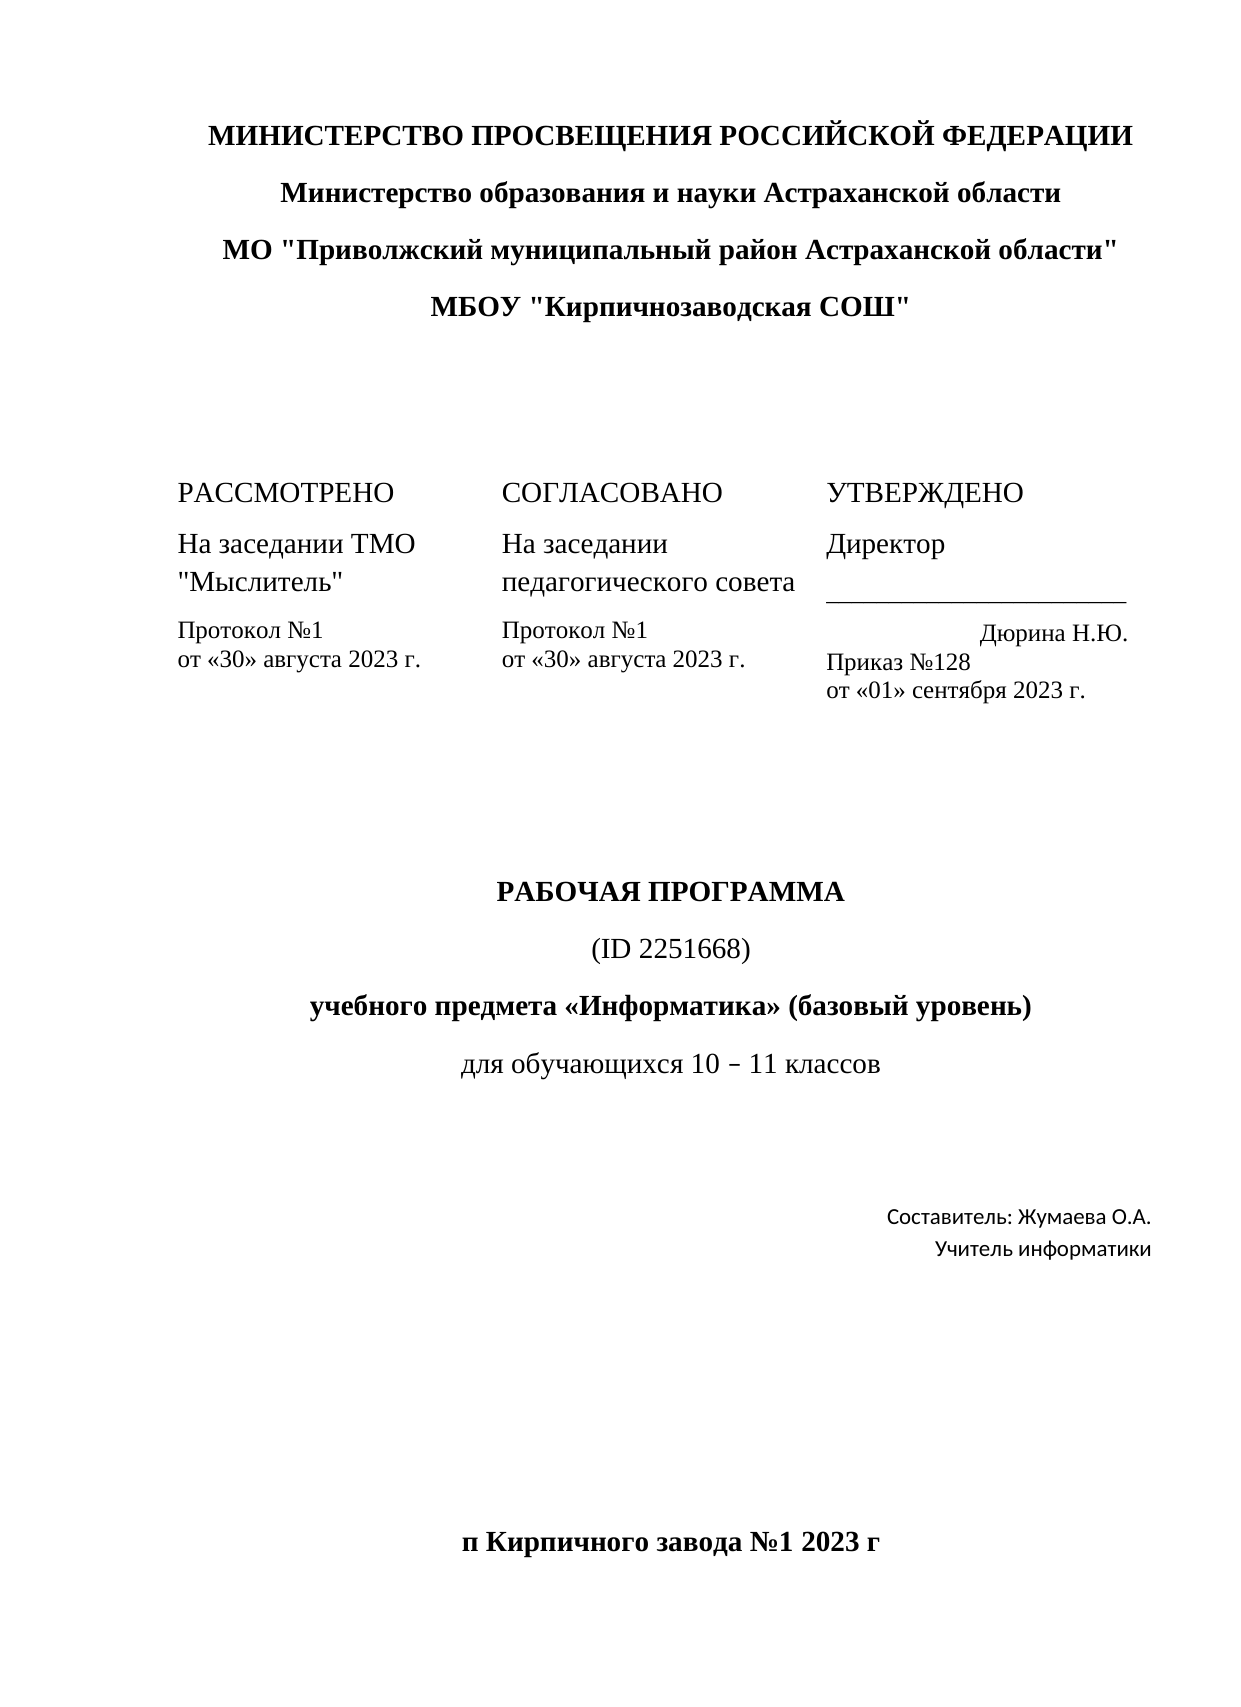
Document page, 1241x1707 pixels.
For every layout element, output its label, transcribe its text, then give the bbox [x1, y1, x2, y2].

text МБОУ "Кирпичнозаводская СОШ" [190, 289, 1152, 323]
text учебного предмета «Информатика» (базовый уровень) [190, 988, 1152, 1022]
text (ID 2251668) [190, 931, 1152, 965]
text Составитель: Жумаева О.А. [190, 1202, 1152, 1230]
table_header УТВЕРЖДЕНО Директор ________________________ Дюрина Н.Ю. Приказ №128 от «01» сентября 2023 г. [815, 475, 1139, 746]
text для обучающихся 10 – 11 классов [190, 1045, 1152, 1081]
table_header РАССМОТРЕНО На заседании ТМО "Мыслитель" Протокол №1 от «30» августа 2023 г. [166, 475, 490, 746]
text п Кирпичного завода №1 2023 г [190, 1524, 1152, 1558]
text Учитель информатики [190, 1234, 1152, 1263]
text Министерство образования и науки Астраханской области [190, 175, 1152, 209]
text МИНИСТЕРСТВО ПРОСВЕЩЕНИЯ РОССИЙСКОЙ ФЕДЕРАЦИИ [190, 118, 1152, 152]
text МО "Приволжский муниципальный район Астраханской области" [190, 232, 1152, 266]
table_header СОГЛАСОВАНО На заседании педагогического совета Протокол №1 от «30» августа 2023 г. [490, 475, 815, 746]
text РАБОЧАЯ ПРОГРАММА [190, 874, 1152, 908]
